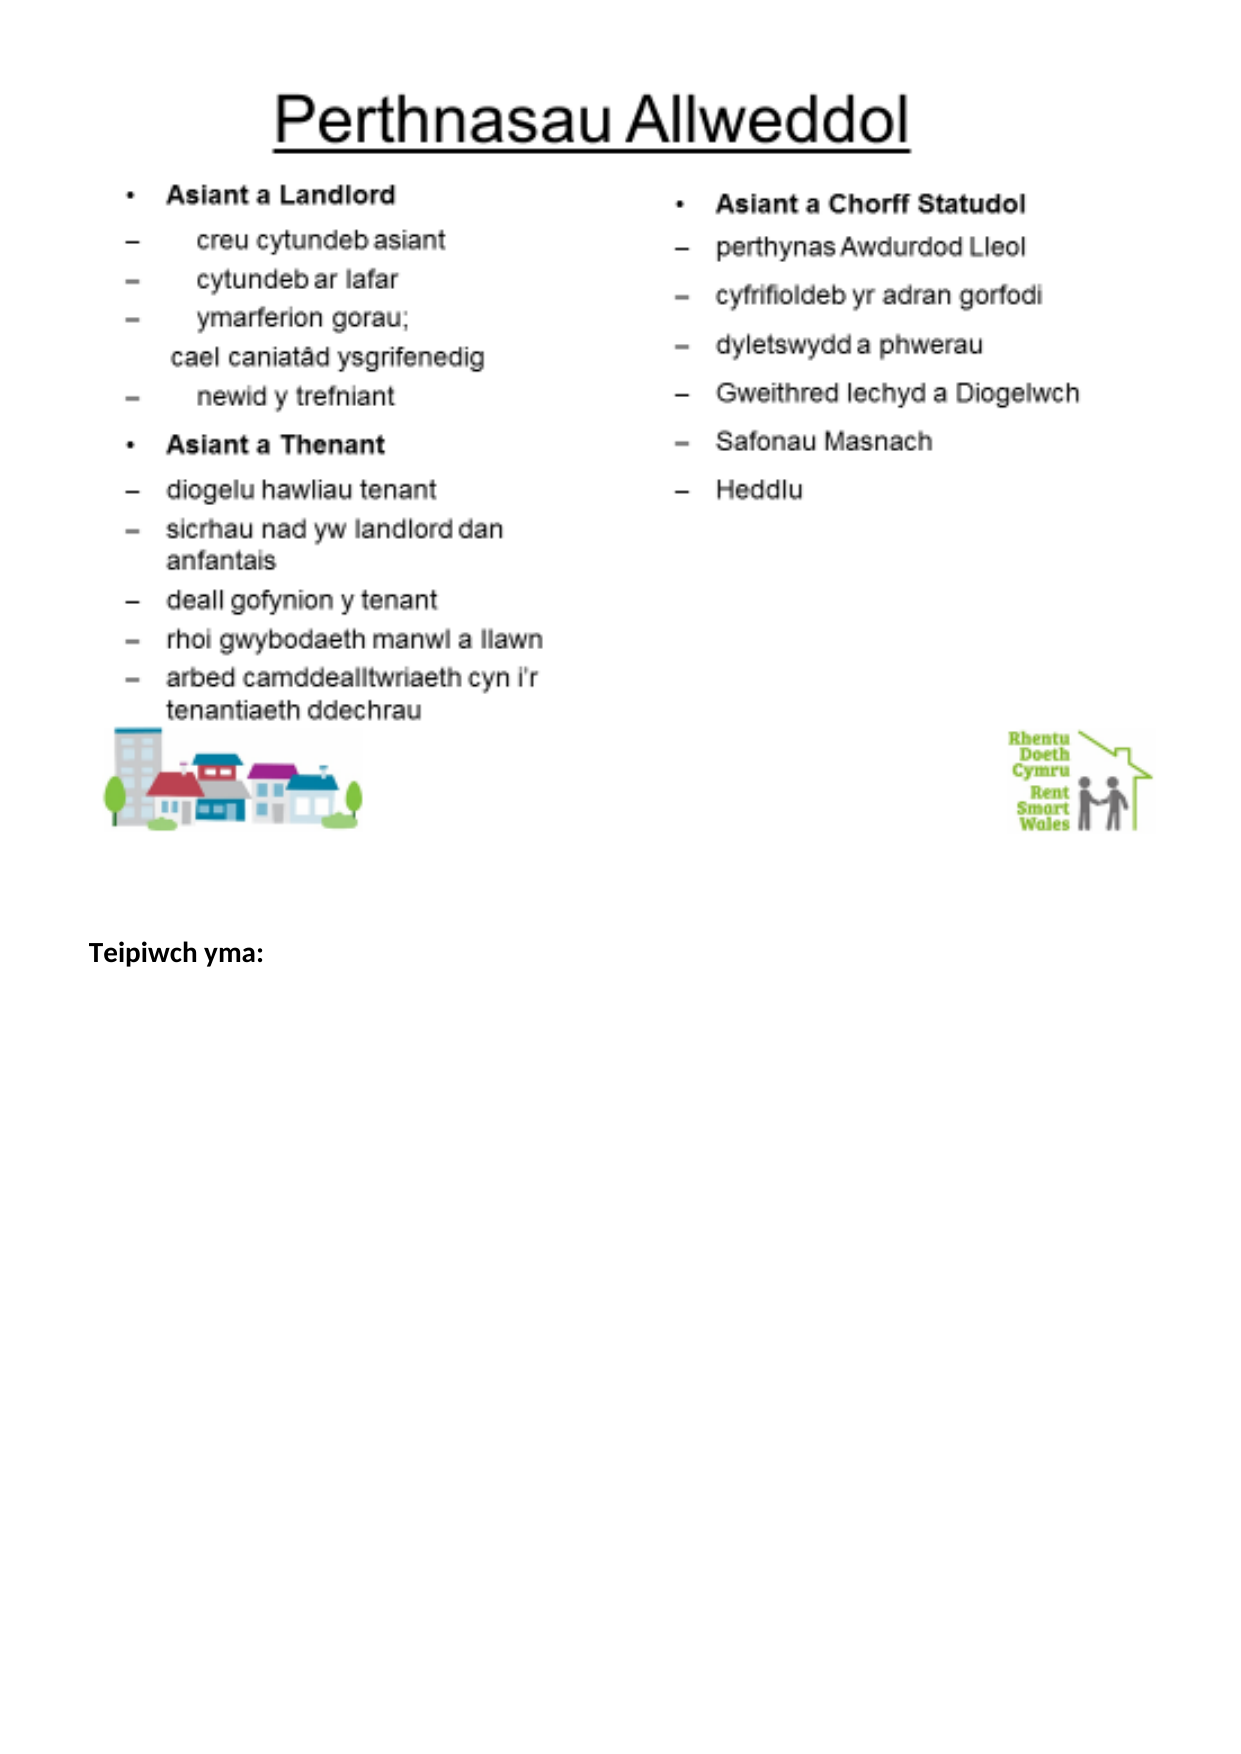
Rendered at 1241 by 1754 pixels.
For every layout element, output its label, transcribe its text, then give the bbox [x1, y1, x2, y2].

picture [88, 37, 1169, 847]
text Teipiwch yma: [89, 934, 1112, 969]
